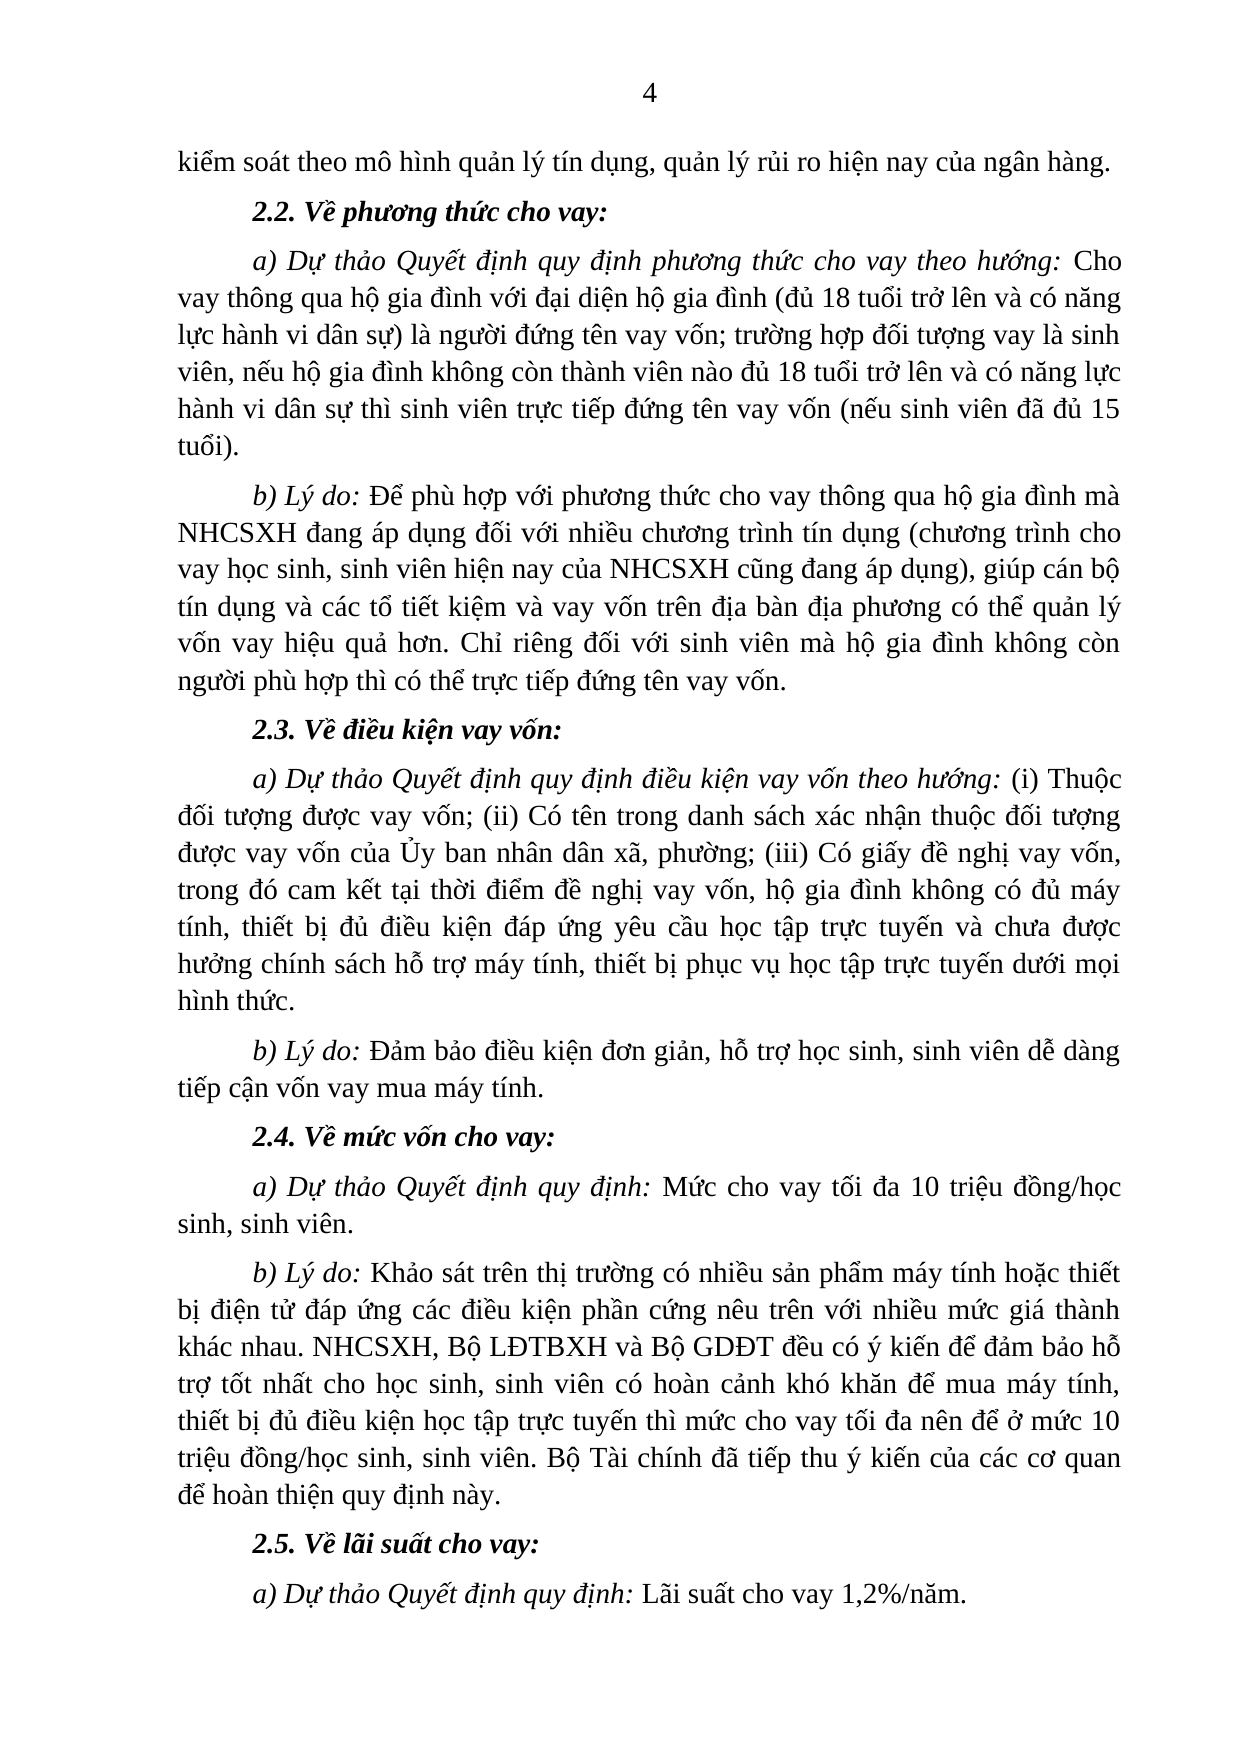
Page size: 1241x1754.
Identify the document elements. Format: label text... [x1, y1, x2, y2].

text b) Lý do: Đảm bảo điều kiện đơn giản, hỗ trợ học sinh, sinh viên dễ dàng tiếp cận vốn vay mua máy tính. [177, 1031, 1122, 1104]
text 2.3. Về điều kiện vay vốn: [177, 710, 1122, 747]
text a) Dự thảo Quyết định quy định: Lãi suất cho vay 1,2%/năm. [177, 1574, 1122, 1611]
text a) Dự thảo Quyết định quy định điều kiện vay vốn theo hướng: (i) Thuộc đối tượng được vay vốn; (ii) Có tên trong danh sách xác nhận thuộc đối tượng được vay vốn của Ủy ban nhân dân xã, phường; (iii) Có giấy đề nghị vay vốn, trong đó cam kết tại thời điểm đề nghị vay vốn, hộ gia đình không có đủ máy tính, thiết bị đủ điều kiện đáp ứng yêu cầu học tập trực tuyến và chưa được hưởng chính sách hỗ trợ máy tính, thiết bị phục vụ học tập trực tuyến dưới mọi hình thức. [177, 759, 1122, 1018]
text 2.2. Về phương thức cho vay: [177, 192, 1122, 228]
text b) Lý do: Để phù hợp với phương thức cho vay thông qua hộ gia đình mà NHCSXH đang áp dụng đối với nhiều chương trình tín dụng (chương trình cho vay học sinh, sinh viên hiện nay của NHCSXH cũng đang áp dụng), giúp cán bộ tín dụng và các tổ tiết kiệm và vay vốn trên địa bàn địa phương có thể quản lý vốn vay hiệu quả hơn. Chỉ riêng đối với sinh viên mà hộ gia đình không còn người phù hợp thì có thể trực tiếp đứng tên vay vốn. [177, 475, 1122, 697]
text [177, 142, 1122, 179]
text 2.4. Về mức vốn cho vay: [177, 1117, 1122, 1154]
text 2.5. Về lãi suất cho vay: [177, 1524, 1122, 1561]
text a) Dự thảo Quyết định quy định: Mức cho vay tối đa 10 triệu đồng/học sinh, sinh viên. [177, 1167, 1122, 1241]
text b) Lý do: Khảo sát trên thị trường có nhiều sản phẩm máy tính hoặc thiết bị điện tử đáp ứng các điều kiện phần cứng nêu trên với nhiều mức giá thành khác nhau. NHCSXH, Bộ LĐTBXH và Bộ GDĐT đều có ý kiến để đảm bảo hỗ trợ tốt nhất cho học sinh, sinh viên có hoàn cảnh khó khăn để mua máy tính, thiết bị đủ điều kiện học tập trực tuyến thì mức cho vay tối đa nên để ở mức 10 triệu đồng/học sinh, sinh viên. Bộ Tài chính đã tiếp thu ý kiến của các cơ quan để hoàn thiện quy định này. [177, 1253, 1122, 1512]
text a) Dự thảo Quyết định quy định phương thức cho vay theo hướng: Cho vay thông qua hộ gia đình với đại diện hộ gia đình (đủ 18 tuổi trở lên và có năng lực hành vi dân sự) là người đứng tên vay vốn; trường hợp đối tượng vay là sinh viên, nếu hộ gia đình không còn thành viên nào đủ 18 tuổi trở lên và có năng lực hành vi dân sự thì sinh viên trực tiếp đứng tên vay vốn (nếu sinh viên đã đủ 15 tuổi). [177, 241, 1122, 463]
